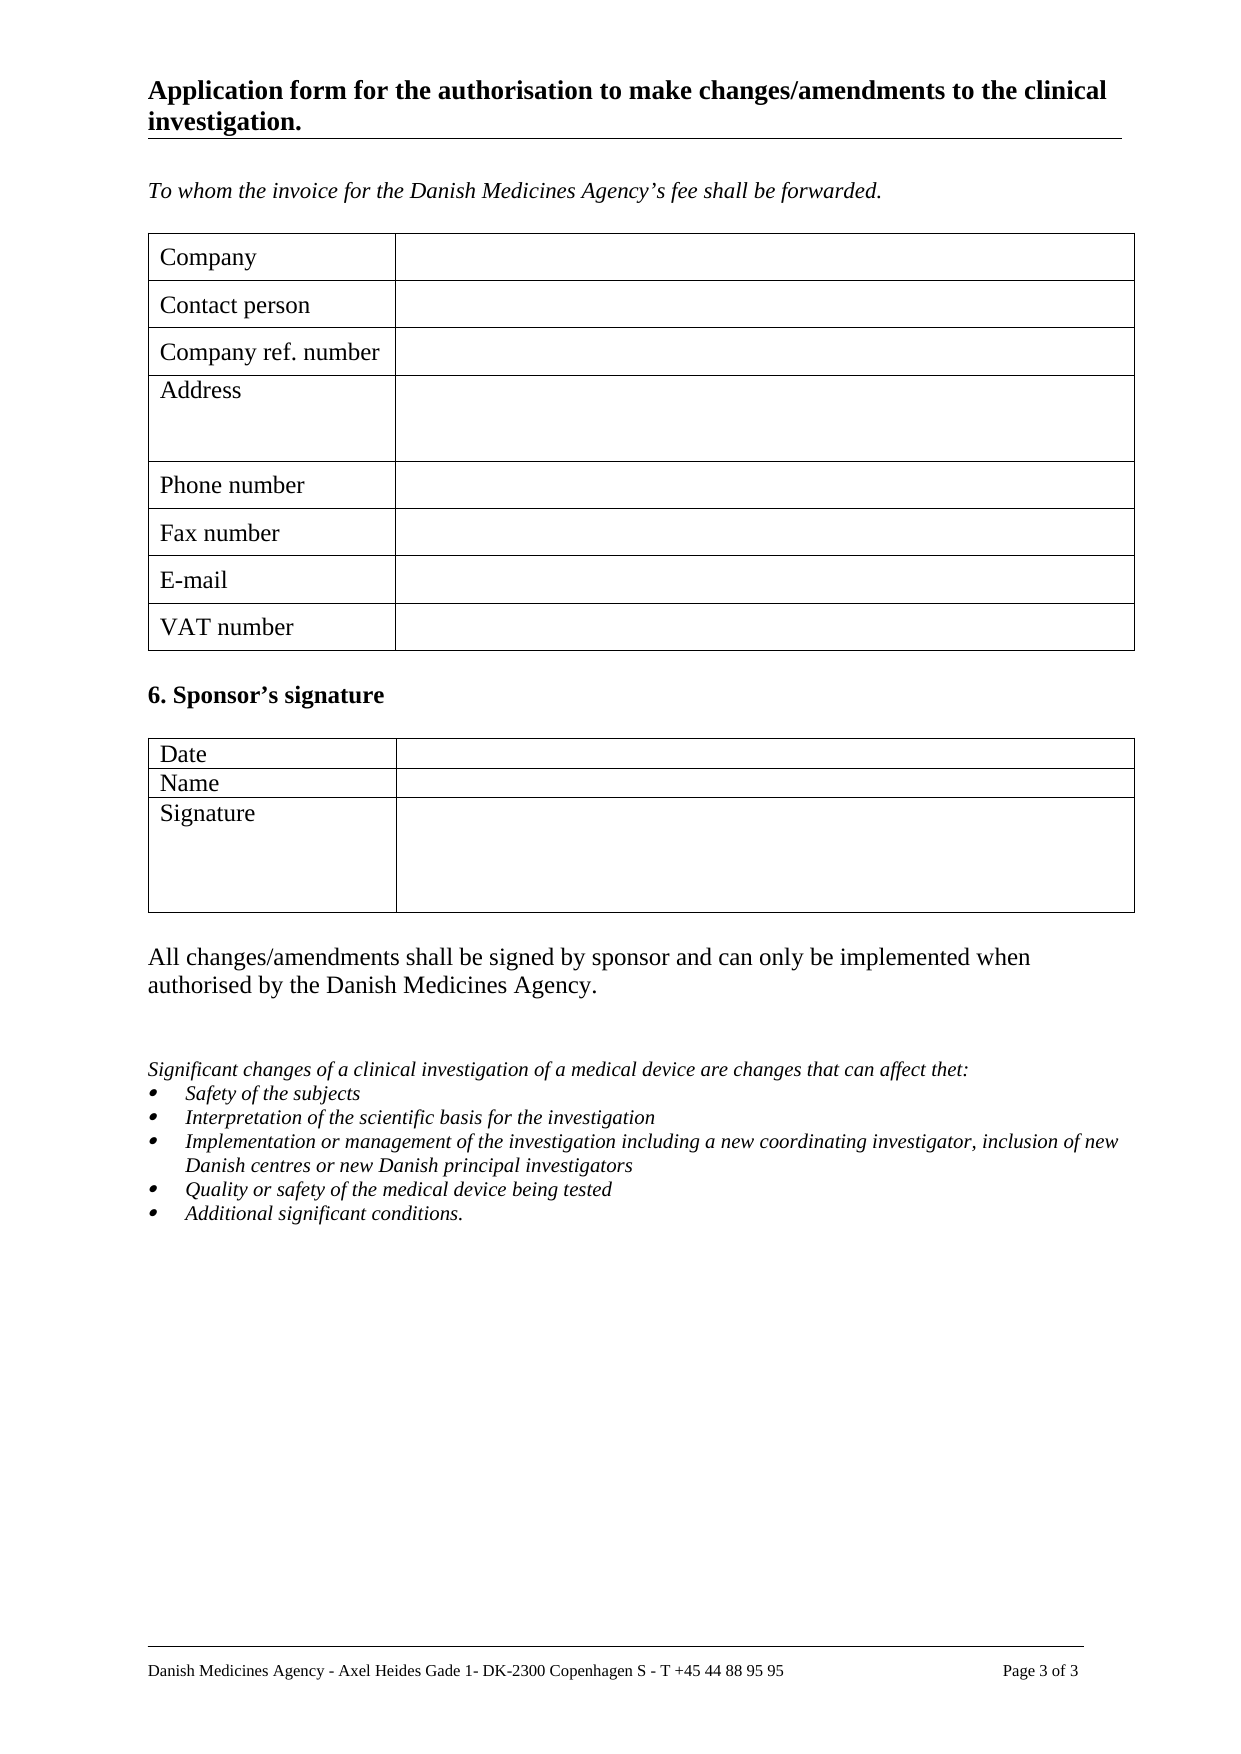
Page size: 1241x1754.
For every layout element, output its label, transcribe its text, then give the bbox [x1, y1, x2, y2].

table_header [397, 739, 1134, 767]
table_cell [396, 604, 1134, 650]
list Quality or safety of the medical device being tested [148, 1177, 1122, 1201]
table_cell [396, 509, 1134, 555]
table_cell E-mail [149, 556, 395, 603]
table_cell [397, 769, 1134, 797]
table_header Company [149, 234, 395, 280]
table_header Date [149, 739, 396, 767]
text All changes/amendments shall be signed by sponsor and can only be implemented when authorised by the Danish Medicines Agency. [148, 942, 1122, 999]
text Significant changes of a clinical investigation of a medical device are changes that can affect thet: [148, 1057, 1122, 1081]
list Additional significant conditions. [148, 1201, 1122, 1225]
text To whom the invoice for the Danish Medicines Agency’s fee shall be forwarded. [148, 177, 1122, 203]
table_cell Signature [149, 798, 396, 912]
text 6. Sponsor’s signature [148, 680, 1122, 708]
table_cell Contact person [149, 281, 395, 327]
table_cell Fax number [149, 509, 395, 555]
table_cell Address [149, 376, 395, 461]
table_cell [396, 462, 1134, 508]
list Interpretation of the scientific basis for the investigation [148, 1105, 1122, 1129]
table_header [396, 234, 1134, 280]
table_cell Name [149, 769, 396, 797]
table_cell VAT number [149, 604, 395, 650]
table_cell [396, 328, 1134, 374]
table_cell [396, 556, 1134, 603]
list Safety of the subjects [148, 1081, 1122, 1105]
table_cell [396, 376, 1134, 461]
table_cell Company ref. number [149, 328, 395, 374]
table_cell Phone number [149, 462, 395, 508]
list Implementation or management of the investigation including a new coordinating investigator, inclusion of new Danish centres or new Danish principal investigators [148, 1129, 1122, 1177]
table_cell [397, 798, 1134, 912]
table_cell [396, 281, 1134, 327]
